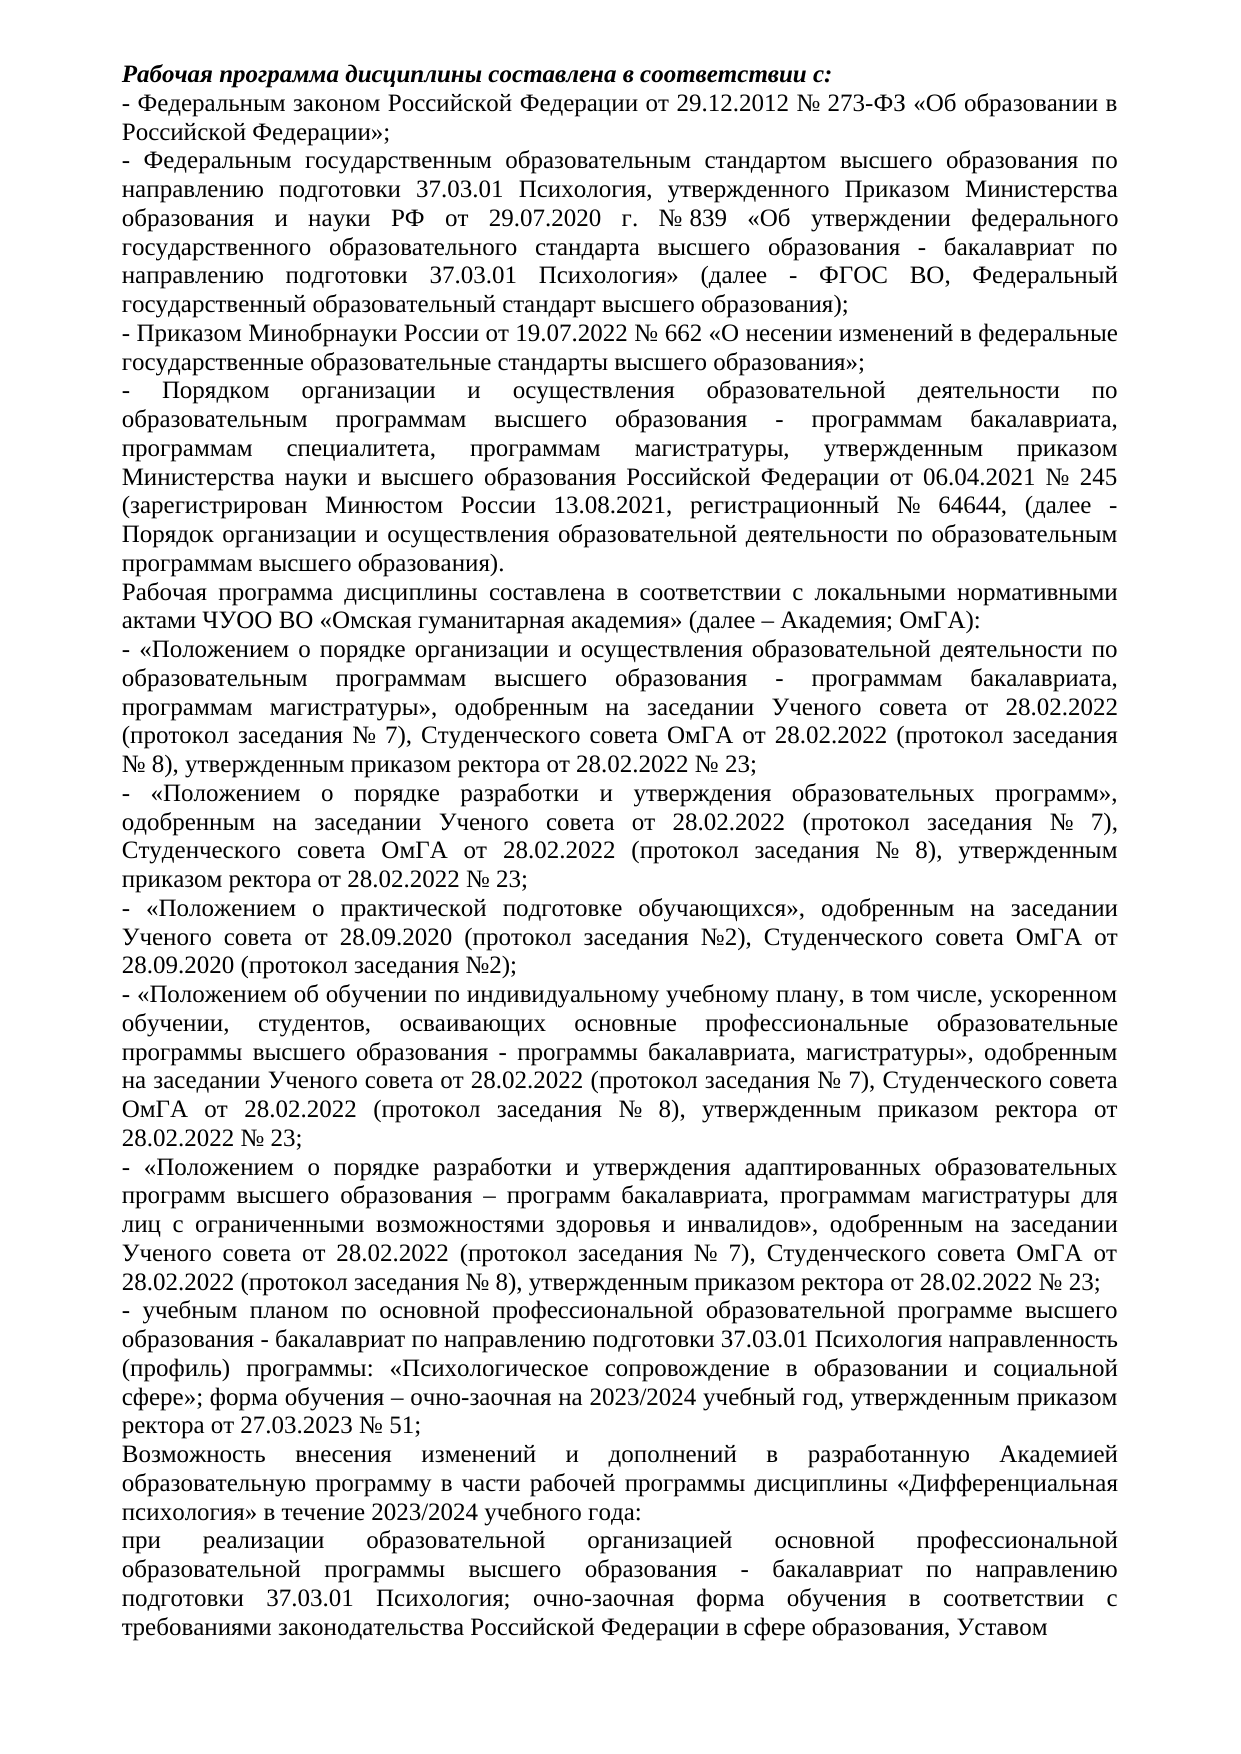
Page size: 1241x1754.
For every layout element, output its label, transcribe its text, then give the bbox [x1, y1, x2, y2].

table_cell - Федеральным законом Российской Федерации от 29.12.2012 № 273-ФЗ «Об образовании в Российской Федерации»; - Федеральным государственным образовательным стандартом высшего образования по направлению подготовки 37.03.01 Психология, утвержденного Приказом Министерства образования и науки РФ от 29.07.2020 г. № 839 «Об утверждении федерального государственного образовательного стандарта высшего образования - бакалавриат по направлению подготовки 37.03.01 Психология» (далее - ФГОС ВО, Федеральный государственный образовательный стандарт высшего образования); - Приказом Минобрнауки России от 19.07.2022 № 662 «О несении изменений в федеральные государственные образовательные стандарты высшего образования»; - Порядком организации и осуществления образовательной деятельности по образовательным программам высшего образования - программам бакалавриата, программам специалитета, программам магистратуры, утвержденным приказом Министерства науки и высшего образования Российской Федерации от 06.04.2021 № 245 (зарегистрирован Минюстом России 13.08.2021, регистрационный № 64644, (далее - Порядок организации и осуществления образовательной деятельности по образовательным программам высшего образования). Рабочая программа дисциплины составлена в соответствии с локальными нормативными актами ЧУОО ВО «Омская гуманитарная академия» (далее – Академия; ОмГА): - «Положением о порядке организации и осуществления образовательной деятельности по образовательным программам высшего образования - программам бакалавриата, программам магистратуры», одобренным на заседании Ученого совета от 28.02.2022 (протокол заседания № 7), Студенческого совета ОмГА от 28.02.2022 (протокол заседания № 8), утвержденным приказом ректора от 28.02.2022 № 23; - «Положением о порядке разработки и утверждения образовательных программ», одобренным на заседании Ученого совета от 28.02.2022 (протокол заседания № 7), Студенческого совета ОмГА от 28.02.2022 (протокол заседания № 8), утвержденным приказом ректора от 28.02.2022 № 23; - «Положением о практической подготовке обучающихся», одобренным на заседании Ученого совета от 28.09.2020 (протокол заседания №2), Студенческого совета ОмГА от 28.09.2020 (протокол заседания №2); - «Положением об обучении по индивидуальному учебному плану, в том числе, ускоренном обучении, студентов, осваивающих основные профессиональные образовательные программы высшего образования - программы бакалавриата, магистратуры», одобренным на заседании Ученого совета от 28.02.2022 (протокол заседания № 7), Студенческого совета ОмГА от 28.02.2022 (протокол заседания № 8), утвержденным приказом ректора от 28.02.2022 № 23; - «Положением о порядке разработки и утверждения адаптированных образовательных программ высшего образования – программ бакалавриата, программам магистратуры для лиц с ограниченными возможностями здоровья и инвалидов», одобренным на заседании Ученого совета от 28.02.2022 (протокол заседания № 7), Студенческого совета ОмГА от 28.02.2022 (протокол заседания № 8), утвержденным приказом ректора от 28.02.2022 № 23; - учебным планом по основной профессиональной образовательной программе высшего образования - бакалавриат по направлению подготовки 37.03.01 Психология направленность (профиль) программы: «Психологическое сопровождение в образовании и социальной сфере»; форма обучения – очно-заочная на 2023/2024 учебный год, утвержденным приказом ректора от 27.03.2023 № 51; Возможность внесения изменений и дополнений в разработанную Академией образовательную программу в части рабочей программы дисциплины «Дифференциальная психология» в течение 2023/2024 учебного года: при реализации образовательной организацией основной профессиональной образовательной программы высшего образования - бакалавриат по направлению подготовки 37.03.01 Психология; очно-заочная форма обучения в соответствии с требованиями законодательства Российской Федерации в сфере образования, Уставом [118, 88, 1122, 1662]
table_header Рабочая программа дисциплины составлена в соответствии с: [118, 59, 1122, 88]
